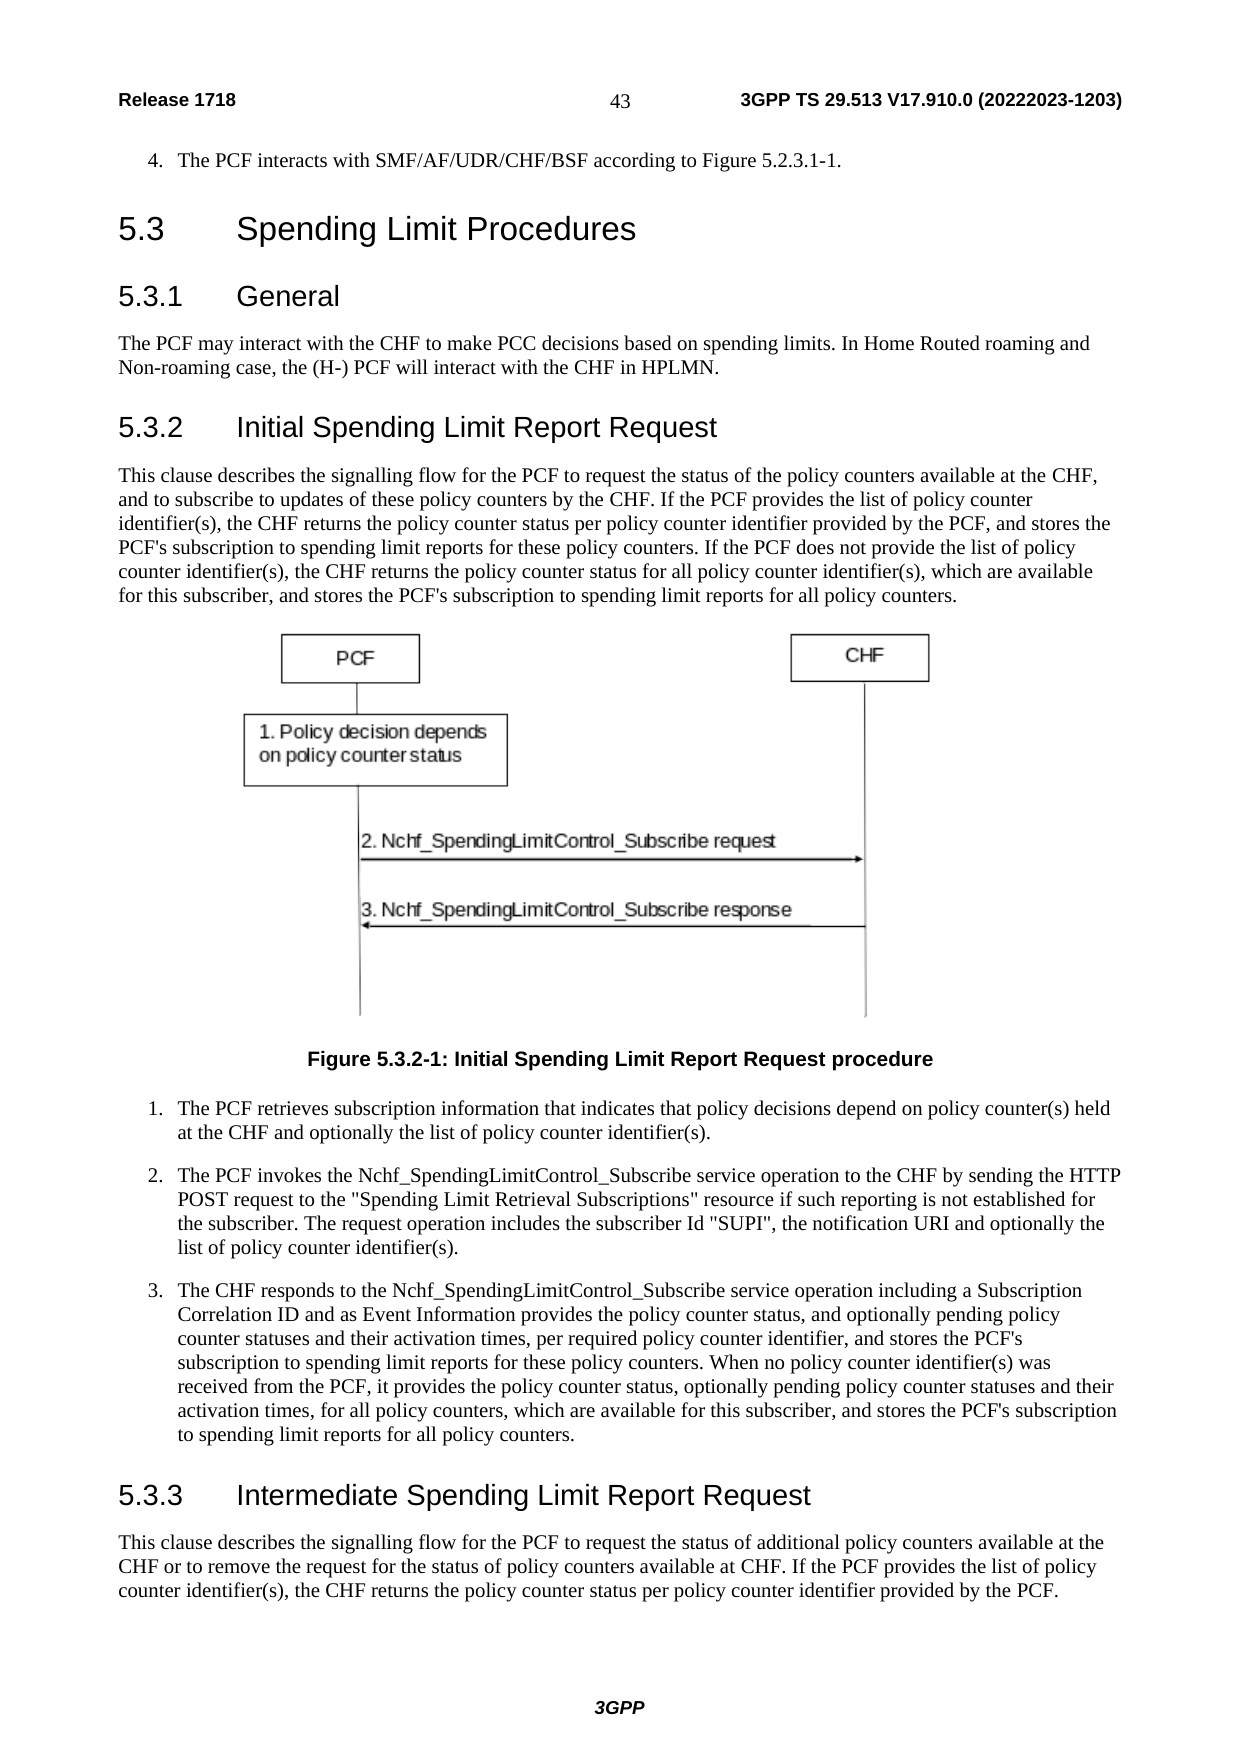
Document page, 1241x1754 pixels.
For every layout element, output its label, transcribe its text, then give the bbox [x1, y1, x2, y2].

subtitle 5.3.2 Initial Spending Limit Report Request [118, 410, 1122, 444]
text This clause describes the signalling flow for the PCF to request the status of additional policy counters available at the CHF or to remove the request for the status of policy counters available at CHF. If the PCF provides the list of policy counter identifier(s), the CHF returns the policy counter status per policy counter identifier provided by the PCF. [118, 1530, 1122, 1602]
text 2. The PCF invokes the Nchf_SpendingLimitControl_Subscribe service operation to the CHF by sending the HTTP POST request to the "Spending Limit Retrieval Subscriptions" resource if such reporting is not established for the subscriber. The request operation includes the subscriber Id "SUPI", the notification URI and optionally the list of policy counter identifier(s). [148, 1163, 1122, 1259]
subtitle 5.3 Spending Limit Procedures [118, 209, 1122, 247]
text Figure 5.3.2-1: Initial Spending Limit Report Request procedure [118, 1047, 1122, 1071]
text The PCF may interact with the CHF to make PCC decisions based on spending limits. In Home Routed roaming and Non-roaming case, the (H-) PCF will interact with the CHF in HPLMN. [118, 331, 1122, 379]
text 4. The PCF interacts with SMF/AF/UDR/CHF/BSF according to Figure 5.2.3.1-1. [148, 147, 1122, 172]
subtitle 5.3.3 Intermediate Spending Limit Report Request [118, 1477, 1122, 1511]
text 1. The PCF retrieves subscription information that indicates that policy decisions depend on policy counter(s) held at the CHF and optionally the list of policy counter identifier(s). [148, 1096, 1122, 1144]
text This clause describes the signalling flow for the PCF to request the status of the policy counters available at the CHF, and to subscribe to updates of these policy counters by the CHF. If the PCF provides the list of policy counter identifier(s), the CHF returns the policy counter status per policy counter identifier provided by the PCF, and stores the PCF's subscription to spending limit reports for these policy counters. If the PCF does not provide the list of policy counter identifier(s), the CHF returns the policy counter status for all policy counter identifier(s), which are available for this subscriber, and stores the PCF's subscription to spending limit reports for all policy counters. [118, 463, 1122, 607]
subtitle 5.3.1 General [118, 279, 1122, 312]
text 3. The CHF responds to the Nchf_SpendingLimitControl_Subscribe service operation including a Subscription Correlation ID and as Event Information provides the policy counter status, and optionally pending policy counter statuses and their activation times, per required policy counter identifier, and stores the PCF's subscription to spending limit reports for these policy counters. When no policy counter identifier(s) was received from the PCF, it provides the policy counter status, optionally pending policy counter statuses and their activation times, for all policy counters, which are available for this subscriber, and stores the PCF's subscription to spending limit reports for all policy counters. [148, 1278, 1122, 1446]
